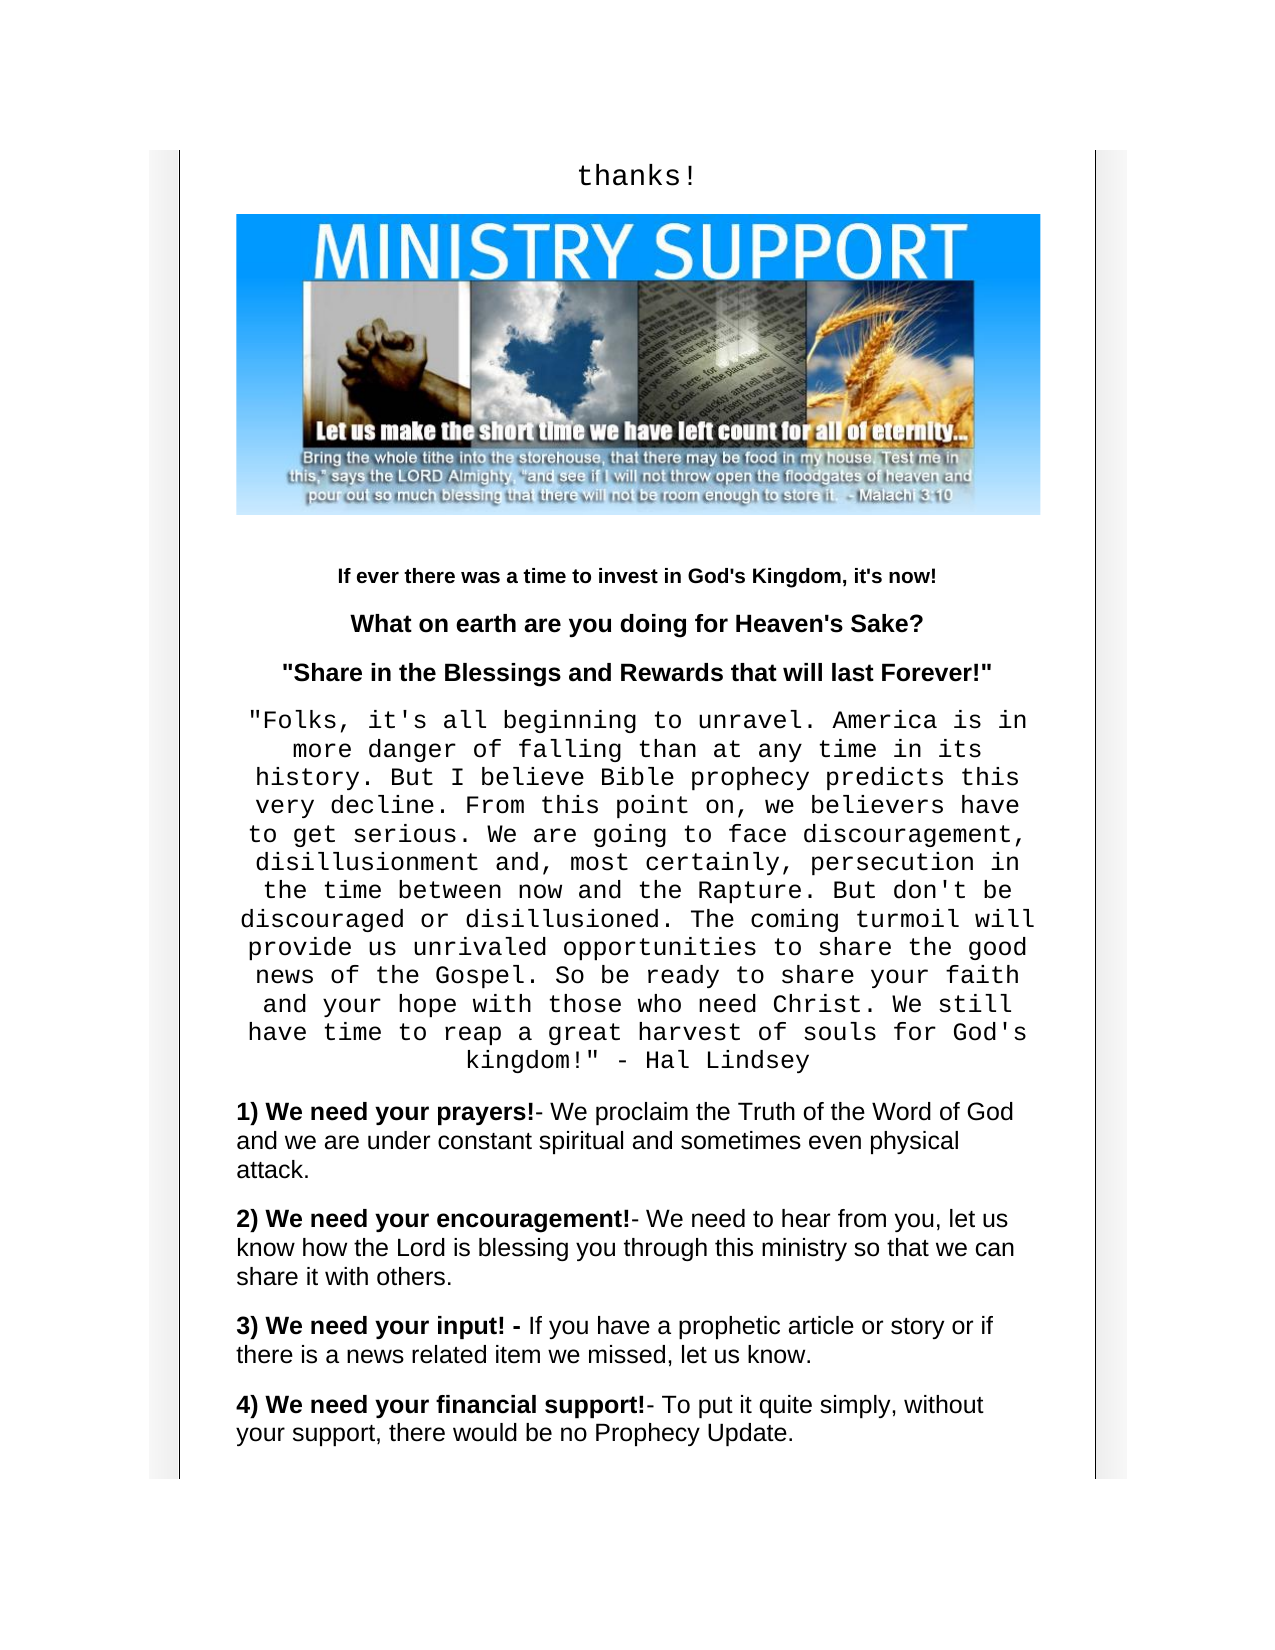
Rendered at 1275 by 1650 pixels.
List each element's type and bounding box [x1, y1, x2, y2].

picture [236, 214, 1041, 515]
